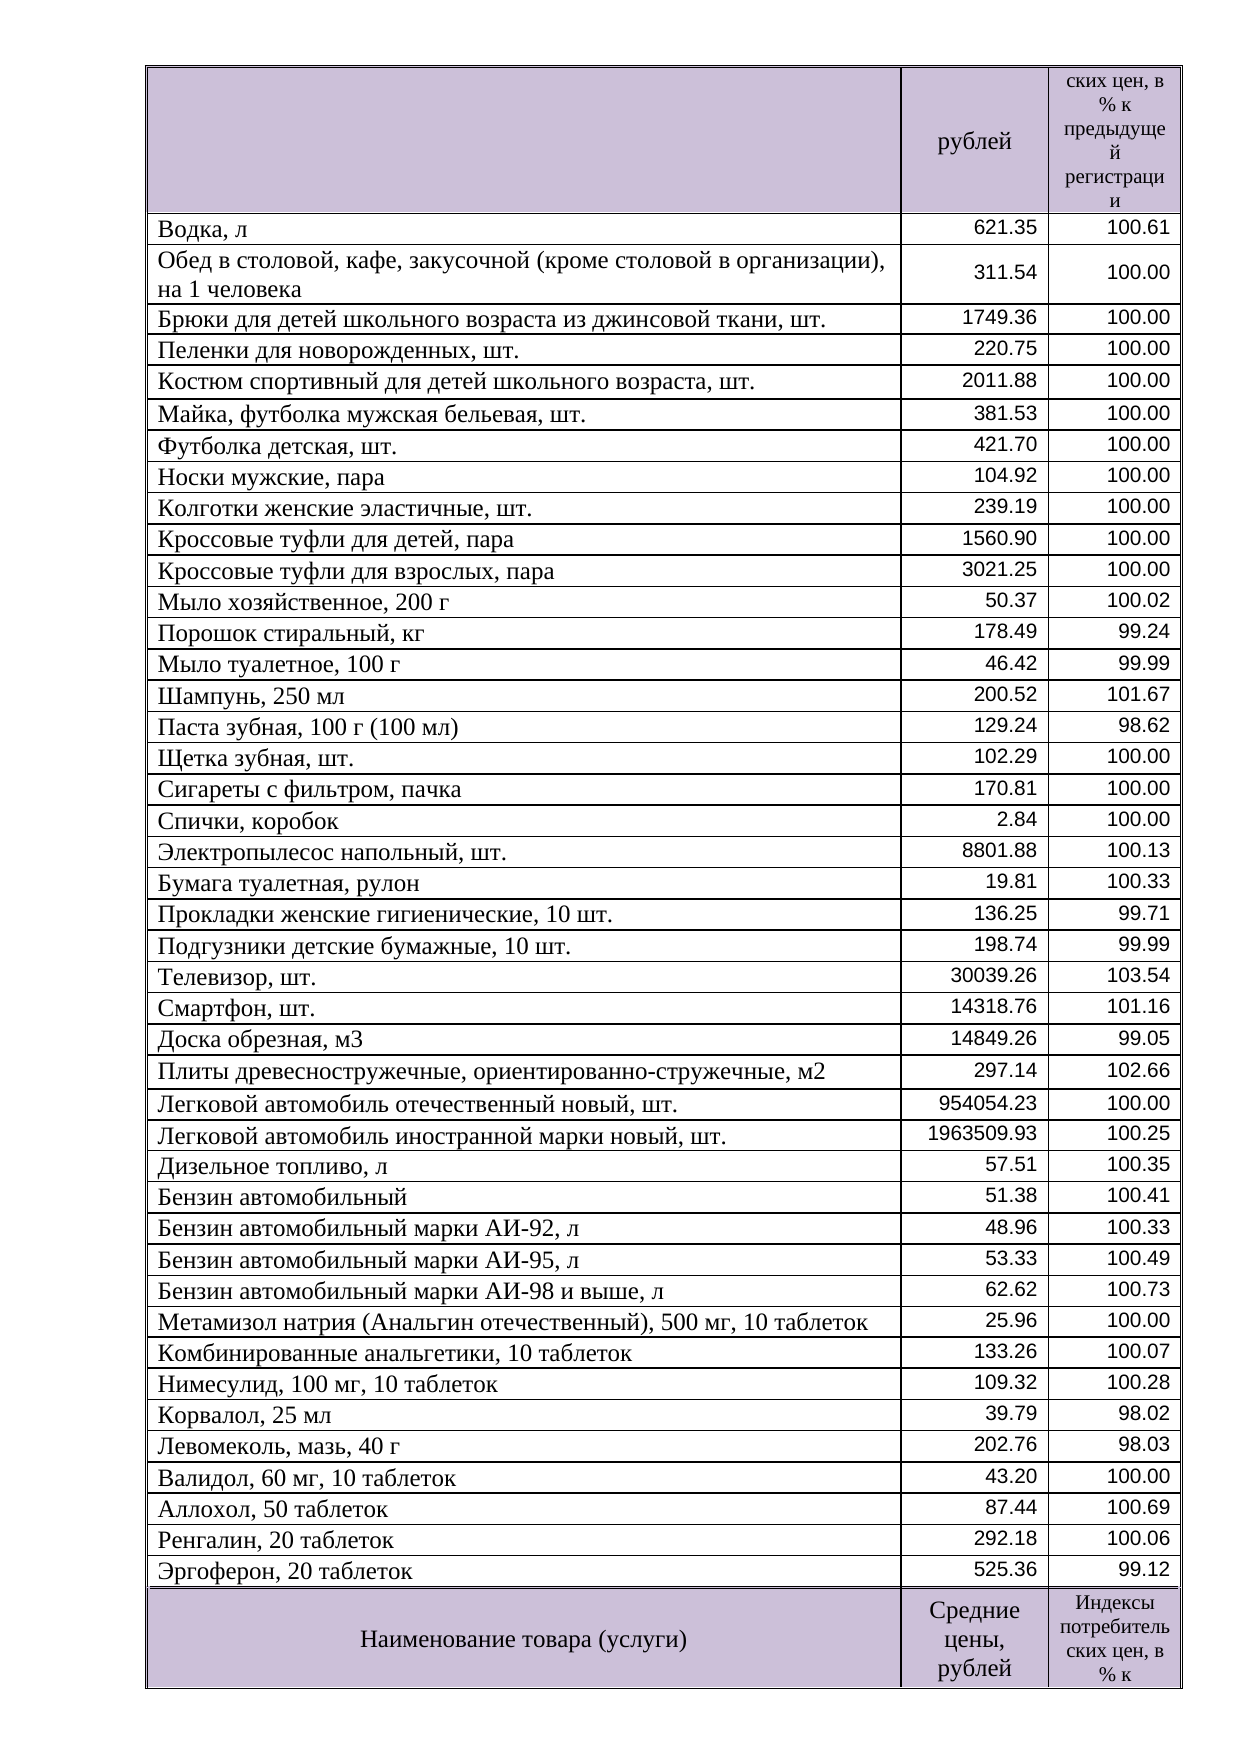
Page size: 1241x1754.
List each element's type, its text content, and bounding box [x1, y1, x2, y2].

table_cell Бумага туалетная, рулон [148, 868, 900, 898]
table_cell 100.00 [1049, 493, 1180, 523]
table_cell Прокладки женские гигиенические, 10 шт. [148, 900, 900, 929]
table_cell Телевизор, шт. [148, 962, 900, 992]
table_cell 57.51 [902, 1151, 1048, 1181]
table_cell 99.12 [1049, 1556, 1180, 1586]
table_cell 100.00 [1049, 743, 1180, 773]
table_cell Обед в столовой, кафе, закусочной (кроме столовой в организации), на 1 человека [148, 245, 900, 303]
table_cell 62.62 [902, 1276, 1048, 1306]
table_cell 100.49 [1049, 1245, 1180, 1274]
table_cell 98.62 [1049, 712, 1180, 742]
table_cell 100.41 [1049, 1182, 1180, 1212]
table_cell Нимесулид, 100 мг, 10 таблеток [148, 1369, 900, 1398]
table_cell 200.52 [902, 681, 1048, 711]
table_cell 100.06 [1049, 1525, 1180, 1555]
table_cell 100.61 [1049, 214, 1180, 244]
table_cell Футболка детская, шт. [148, 431, 900, 461]
table_cell 100.00 [1049, 1090, 1180, 1119]
table_cell Водка, л [148, 214, 900, 244]
table_cell 53.33 [902, 1245, 1048, 1274]
table_cell 220.75 [902, 335, 1048, 364]
table_cell 311.54 [902, 245, 1048, 303]
table_cell 178.49 [902, 618, 1048, 648]
table_cell 102.66 [1049, 1056, 1180, 1088]
table_cell Шампунь, 250 мл [148, 681, 900, 711]
table_cell 100.33 [1049, 1214, 1180, 1243]
table_cell Валидол, 60 мг, 10 таблеток [148, 1463, 900, 1492]
table_cell 25.96 [902, 1307, 1048, 1336]
table_cell 297.14 [902, 1056, 1048, 1088]
table_cell Щетка зубная, шт. [148, 743, 900, 773]
table_cell Метамизол натрия (Анальгин отечественный), 500 мг, 10 таблеток [148, 1307, 900, 1336]
table_cell Бензин автомобильный марки АИ-98 и выше, л [148, 1276, 900, 1306]
table_cell Мыло хозяйственное, 200 г [148, 587, 900, 617]
table_cell 2011.88 [902, 366, 1048, 398]
table_cell 100.33 [1049, 868, 1180, 898]
table_cell 100.02 [1049, 587, 1180, 617]
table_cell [1049, 68, 1180, 212]
table_cell 100.69 [1049, 1494, 1180, 1523]
table_cell 100.00 [1049, 366, 1180, 398]
table_cell 954054.23 [902, 1090, 1048, 1119]
table_cell Дизельное топливо, л [148, 1151, 900, 1181]
table_cell Комбинированные анальгетики, 10 таблеток [148, 1338, 900, 1367]
table_cell 100.00 [1049, 775, 1180, 804]
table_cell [148, 68, 900, 212]
table_cell 421.70 [902, 431, 1048, 461]
table_cell Ренгалин, 20 таблеток [148, 1525, 900, 1555]
table_cell 101.67 [1049, 681, 1180, 711]
table_cell 100.00 [1049, 1463, 1180, 1492]
table_cell Левомеколь, мазь, 40 г [148, 1431, 900, 1461]
table_cell 100.73 [1049, 1276, 1180, 1306]
table_cell 381.53 [902, 400, 1048, 429]
table_cell Кроссовые туфли для взрослых, пара [148, 556, 900, 586]
table_cell Бензин автомобильный марки АИ-92, л [148, 1214, 900, 1243]
table_cell 102.29 [902, 743, 1048, 773]
table_cell 99.99 [1049, 650, 1180, 679]
table_cell 87.44 [902, 1494, 1048, 1523]
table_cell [902, 68, 1048, 212]
table_cell 2.84 [902, 806, 1048, 836]
table_cell 1749.36 [902, 305, 1048, 333]
table_cell Мыло туалетное, 100 г [148, 650, 900, 679]
table_cell Брюки для детей школьного возраста из джинсовой ткани, шт. [148, 305, 900, 333]
table_cell 101.16 [1049, 993, 1180, 1023]
table_cell 129.24 [902, 712, 1048, 742]
table_cell 621.35 [902, 214, 1048, 244]
table_cell 100.00 [1049, 1307, 1180, 1336]
table_cell 50.37 [902, 587, 1048, 617]
table_cell 48.96 [902, 1214, 1048, 1243]
table_cell Эргоферон, 20 таблеток [148, 1556, 900, 1586]
table_cell 14849.26 [902, 1025, 1048, 1054]
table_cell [146, 1586, 900, 1687]
table_cell Смартфон, шт. [148, 993, 900, 1023]
table_cell Аллохол, 50 таблеток [148, 1494, 900, 1523]
table_cell 3021.25 [902, 556, 1048, 586]
table_cell 100.35 [1049, 1151, 1180, 1181]
table_cell 99.71 [1049, 900, 1180, 929]
table_cell 100.00 [1049, 400, 1180, 429]
table_cell 99.05 [1049, 1025, 1180, 1054]
table_cell 30039.26 [902, 962, 1048, 992]
table_cell 525.36 [902, 1556, 1048, 1586]
table_cell 19.81 [902, 868, 1048, 898]
table_cell 51.38 [902, 1182, 1048, 1212]
table_cell 14318.76 [902, 993, 1048, 1023]
table_cell Носки мужские, пара [148, 462, 900, 492]
table_cell 99.24 [1049, 618, 1180, 648]
table_cell Колготки женские эластичные, шт. [148, 493, 900, 523]
table_cell Бензин автомобильный марки АИ-95, л [148, 1245, 900, 1274]
table_cell Спички, коробок [148, 806, 900, 836]
table_cell 136.25 [902, 900, 1048, 929]
table_cell 100.00 [1049, 462, 1180, 492]
table_cell 8801.88 [902, 837, 1048, 867]
table_cell 46.42 [902, 650, 1048, 679]
table_cell 100.00 [1049, 556, 1180, 586]
table_cell 100.00 [1049, 335, 1180, 364]
table_cell 100.07 [1049, 1338, 1180, 1367]
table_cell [902, 1589, 1048, 1687]
table_cell 202.76 [902, 1431, 1048, 1461]
table_cell 1963509.93 [902, 1121, 1048, 1149]
table_cell 100.00 [1049, 245, 1180, 303]
table_cell Сигареты с фильтром, пачка [148, 775, 900, 804]
table_cell 100.00 [1049, 525, 1180, 554]
table_cell Легковой автомобиль отечественный новый, шт. [148, 1090, 900, 1119]
table_cell 99.99 [1049, 931, 1180, 961]
table_cell Майка, футболка мужская бельевая, шт. [148, 400, 900, 429]
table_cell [1049, 1586, 1181, 1687]
table_cell 43.20 [902, 1463, 1048, 1492]
table_cell 239.19 [902, 493, 1048, 523]
table_cell 109.32 [902, 1369, 1048, 1398]
table_cell 100.28 [1049, 1369, 1180, 1398]
table_cell 170.81 [902, 775, 1048, 804]
table_cell Плиты древесностружечные, ориентированно-стружечные, м2 [148, 1056, 900, 1088]
table_cell 103.54 [1049, 962, 1180, 992]
table_cell 100.00 [1049, 806, 1180, 836]
table_cell Порошок стиральный, кг [148, 618, 900, 648]
table_cell Электропылесос напольный, шт. [148, 837, 900, 867]
table_cell Бензин автомобильный [148, 1182, 900, 1212]
table_cell Легковой автомобиль иностранной марки новый, шт. [148, 1121, 900, 1149]
table_cell Паста зубная, 100 г (100 мл) [148, 712, 900, 742]
table_cell Пеленки для новорожденных, шт. [148, 335, 900, 364]
table_cell 98.03 [1049, 1431, 1180, 1461]
table_cell Костюм спортивный для детей школьного возраста, шт. [148, 366, 900, 398]
table_cell Кроссовые туфли для детей, пара [148, 525, 900, 554]
table_cell 292.18 [902, 1525, 1048, 1555]
table_cell 100.00 [1049, 431, 1180, 461]
table_cell Доска обрезная, м3 [148, 1025, 900, 1054]
table_cell 104.92 [902, 462, 1048, 492]
table_cell 100.13 [1049, 837, 1180, 867]
table_cell 1560.90 [902, 525, 1048, 554]
table_cell 198.74 [902, 931, 1048, 961]
table_cell Корвалол, 25 мл [148, 1400, 900, 1430]
table_cell 100.00 [1049, 305, 1180, 333]
table_cell 100.25 [1049, 1121, 1180, 1149]
table_cell Подгузники детские бумажные, 10 шт. [148, 931, 900, 961]
table_cell 98.02 [1049, 1400, 1180, 1430]
table_cell 39.79 [902, 1400, 1048, 1430]
table_cell 133.26 [902, 1338, 1048, 1367]
